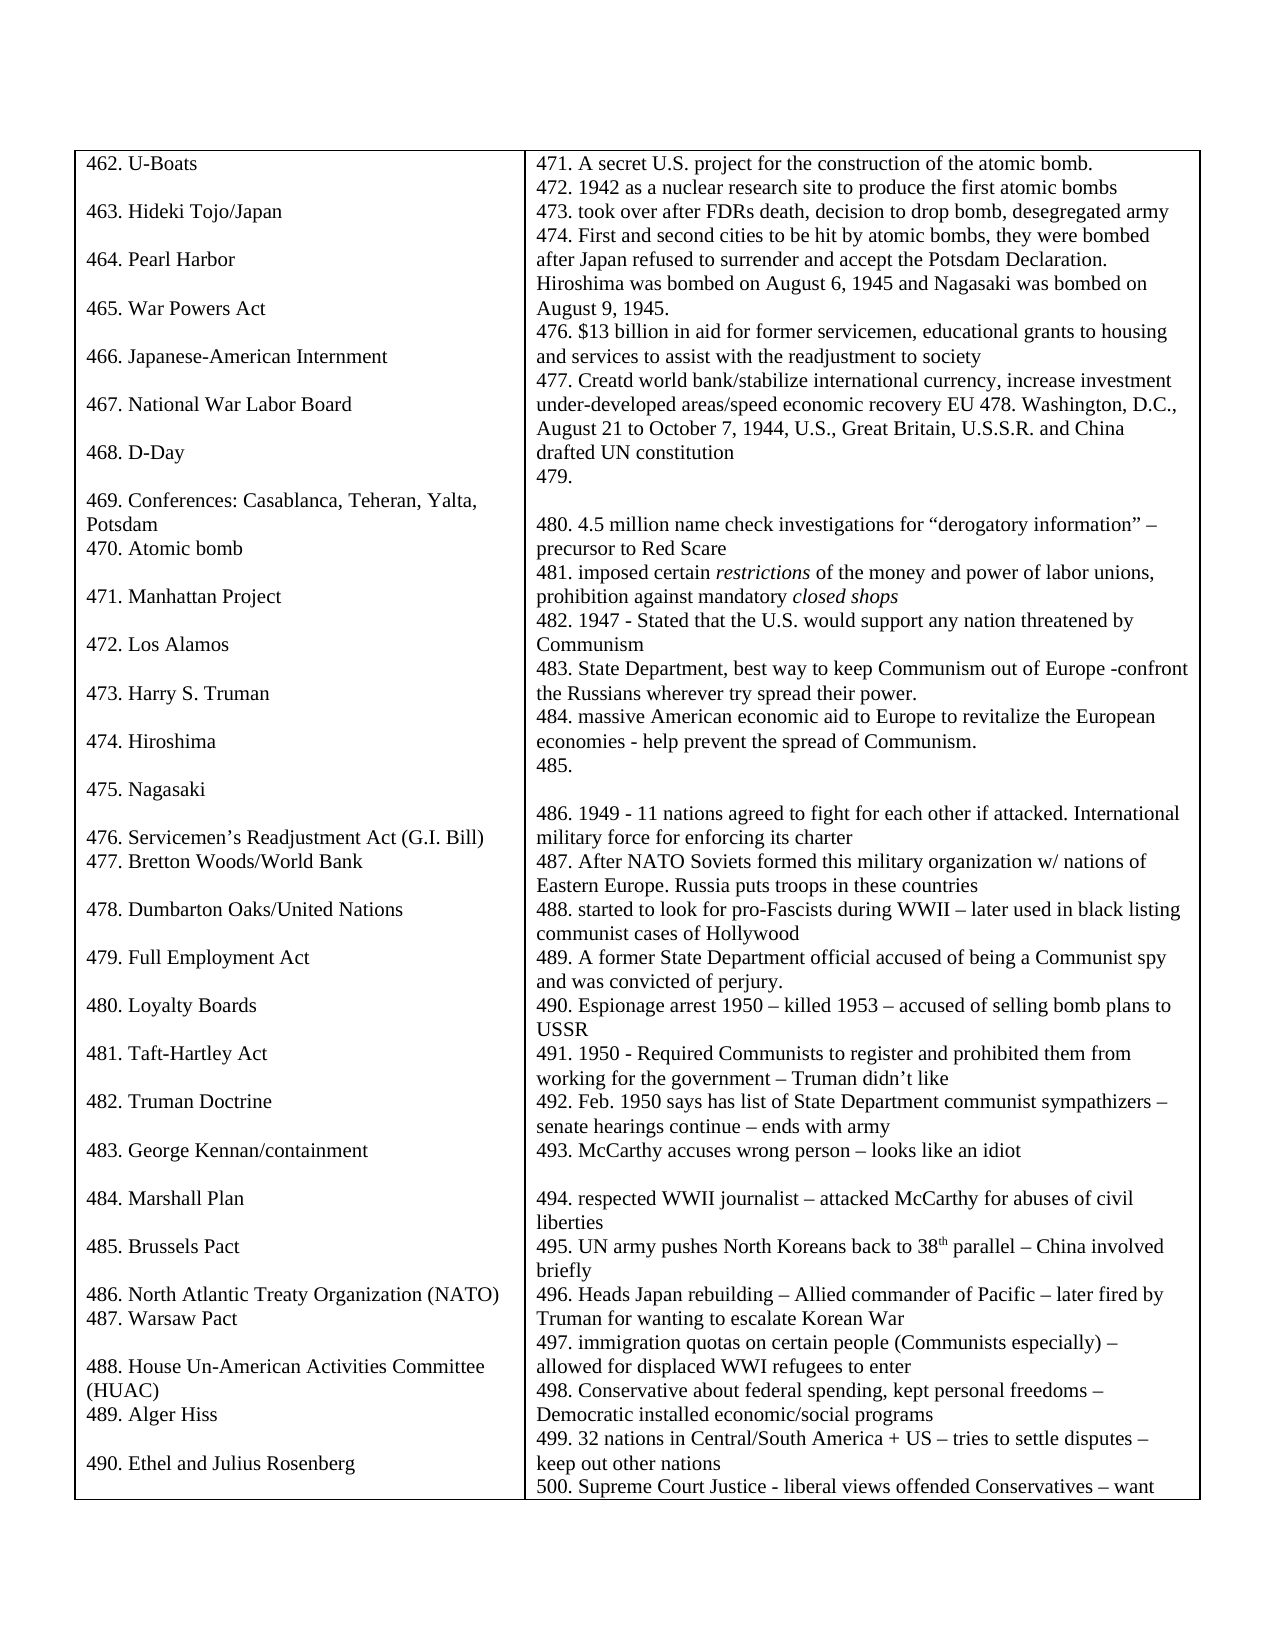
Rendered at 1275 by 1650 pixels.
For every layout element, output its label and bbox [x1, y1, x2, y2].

table_header [76, 151, 524, 1498]
table_header [526, 151, 1199, 1498]
